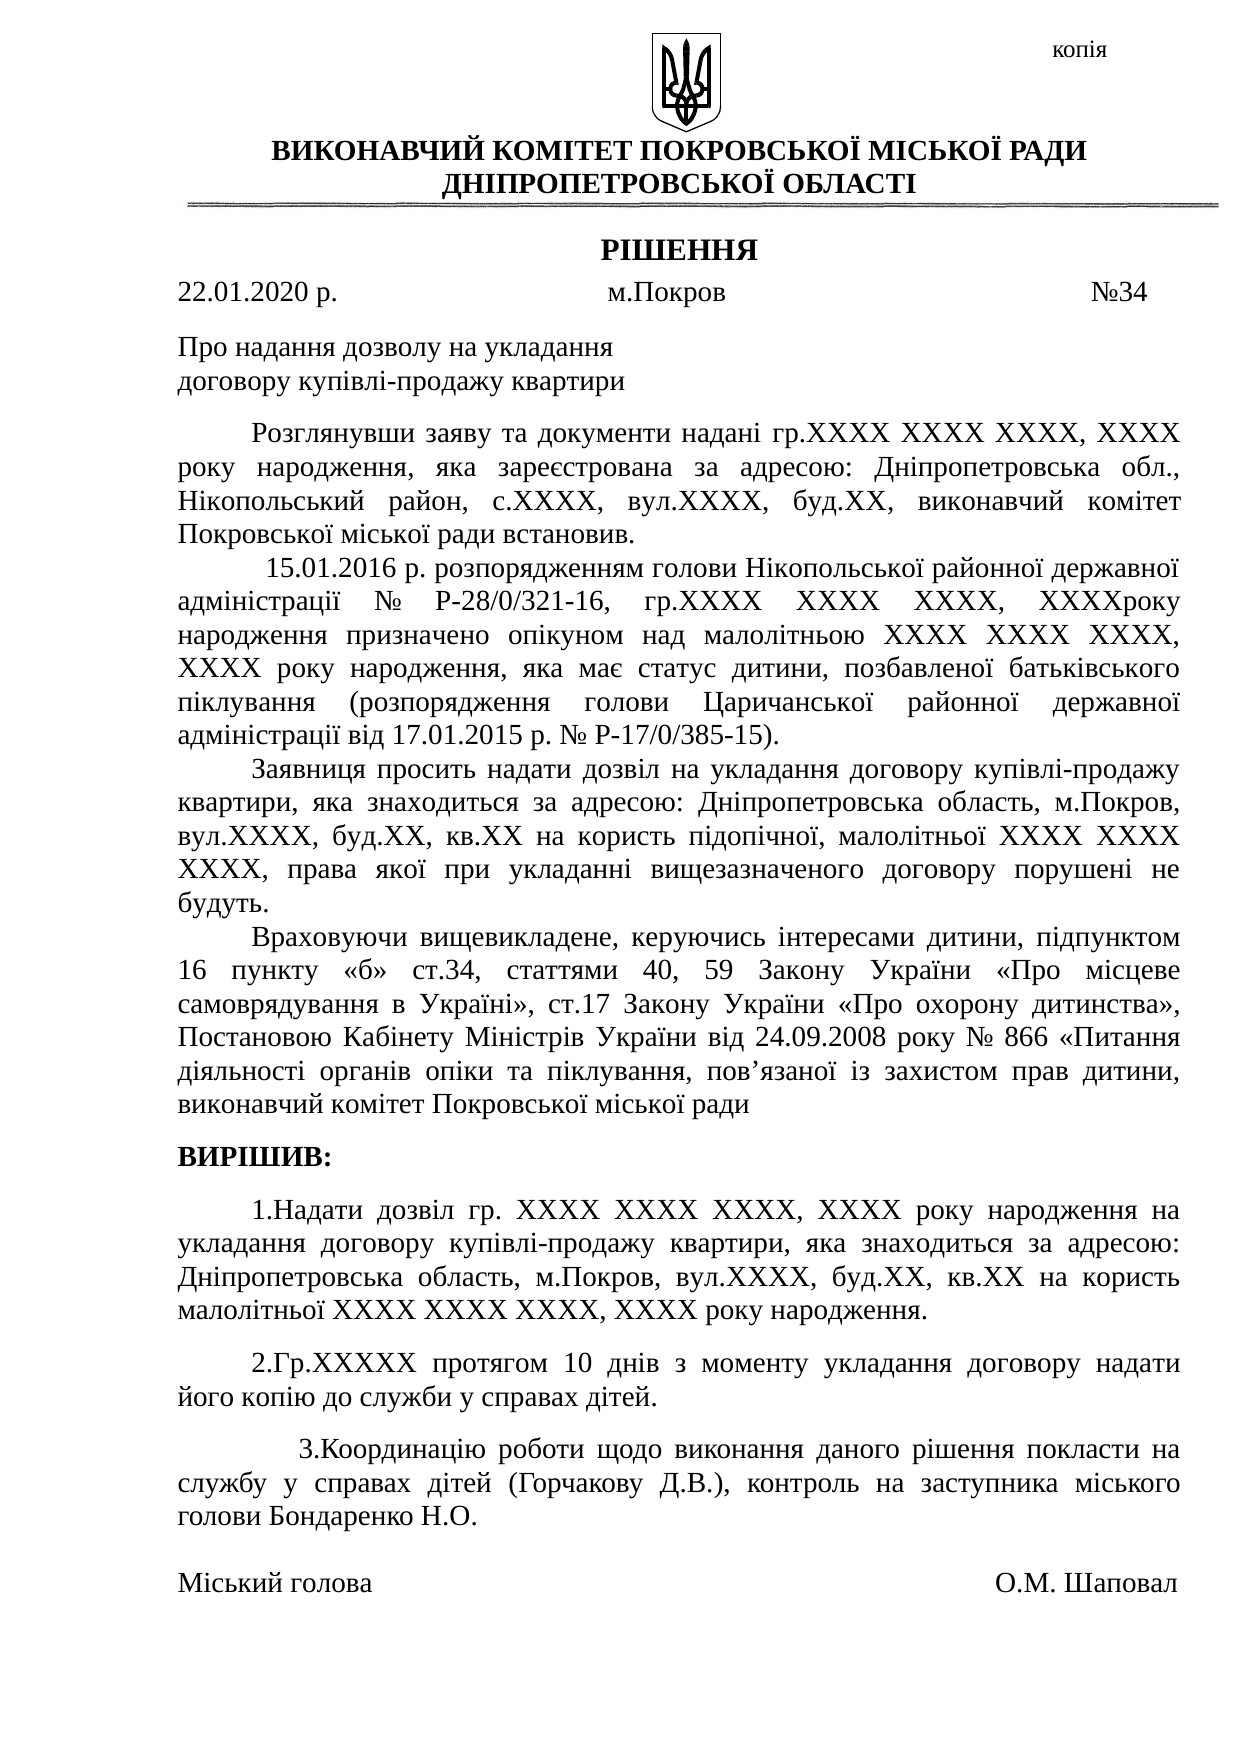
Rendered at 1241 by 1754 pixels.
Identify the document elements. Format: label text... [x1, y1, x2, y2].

text ВИКОНАВЧИЙ КОМІТЕТ ПОКРОВСЬКОЇ МІСЬКОЇ РАДИ [177, 59, 1181, 167]
text 2.Гр.ХХХХХ протягом 10 днів з моменту укладання договору надати його копію до служби у справах дітей. [177, 1345, 1181, 1412]
text договору купівлі-продажу квартири [177, 363, 1181, 396]
text 3.Координацію роботи щодо виконання даного рішення покласти на службу у справах дітей (Горчакову Д.В.), контроль на заступника міського голови Бондаренко Н.О. [177, 1431, 1181, 1532]
text 1.Надати дозвіл гр. ХХХХ ХХХХ ХХХХ, ХХХХ року народження на укладання договору купівлі-продажу квартири, яка знаходиться за адресою: Дніпропетровська область, м.Покров, вул.ХХХХ, буд.ХХ, кв.ХХ на користь малолітньої ХХХХ ХХХХ ХХХХ, ХХХХ року народження. [177, 1192, 1181, 1326]
text ДНІПРОПЕТРОВСЬКОЇ ОБЛАСТІ [177, 167, 1181, 229]
text Заявниця просить надати дозвіл на укладання договору купівлі-продажу квартири, яка знаходиться за адресою: Дніпропетровська область, м.Покров, вул.ХХХХ, буд.ХХ, кв.ХХ на користь підопічної, малолітньої ХХХХ ХХХХ ХХХХ, права якої при укладанні вищезазначеного договору порушені не будуть. [177, 751, 1181, 919]
text РІШЕННЯ [177, 231, 1181, 267]
text ВИРІШИВ: [177, 1139, 1181, 1173]
text Розглянувши заяву та документи надані гр.ХХХХ ХХХХ ХХХХ, ХХХХ року народження, яка зареєстрована за адресою: Дніпропетровська обл., Нікопольський район, с.ХХХХ, вул.ХХХХ, буд.ХХ, виконавчий комітет Покровської міської ради встановив. [177, 416, 1181, 550]
text Про надання дозволу на укладання [177, 329, 1181, 363]
picture [179, 201, 1220, 209]
text Враховуючи вищевикладене, керуючись інтересами дитини, підпунктом 16 пункту «б» ст.34, статтями 40, 59 Закону України «Про місцеве самоврядування в Україні», ст.17 Закону України «Про охорону дитинства», Постановою Кабінету Міністрів України від 24.09.2008 року № 866 «Питання діяльності органів опіки та піклування, пов’язаної із захистом прав дитини, виконавчий комітет Покровської міської ради [177, 919, 1181, 1120]
text 15.01.2016 р. розпорядженням голови Нікопольської районної державної адміністрації № Р-28/0/321-16, гр.ХХХХ ХХХХ ХХХХ, ХХХХроку народження призначено опікуном над малолітньою ХХХХ ХХХХ ХХХХ, ХХХХ року народження, яка має статус дитини, позбавленої батьківського піклування (розпорядження голови Царичанської районної державної адміністрації від 17.01.2015 р. № Р-17/0/385-15). [177, 550, 1181, 751]
text 22.01.2020 р. м.Покров №34 [177, 274, 1181, 308]
text Міський голова О.М. Шаповал [177, 1566, 1181, 1599]
